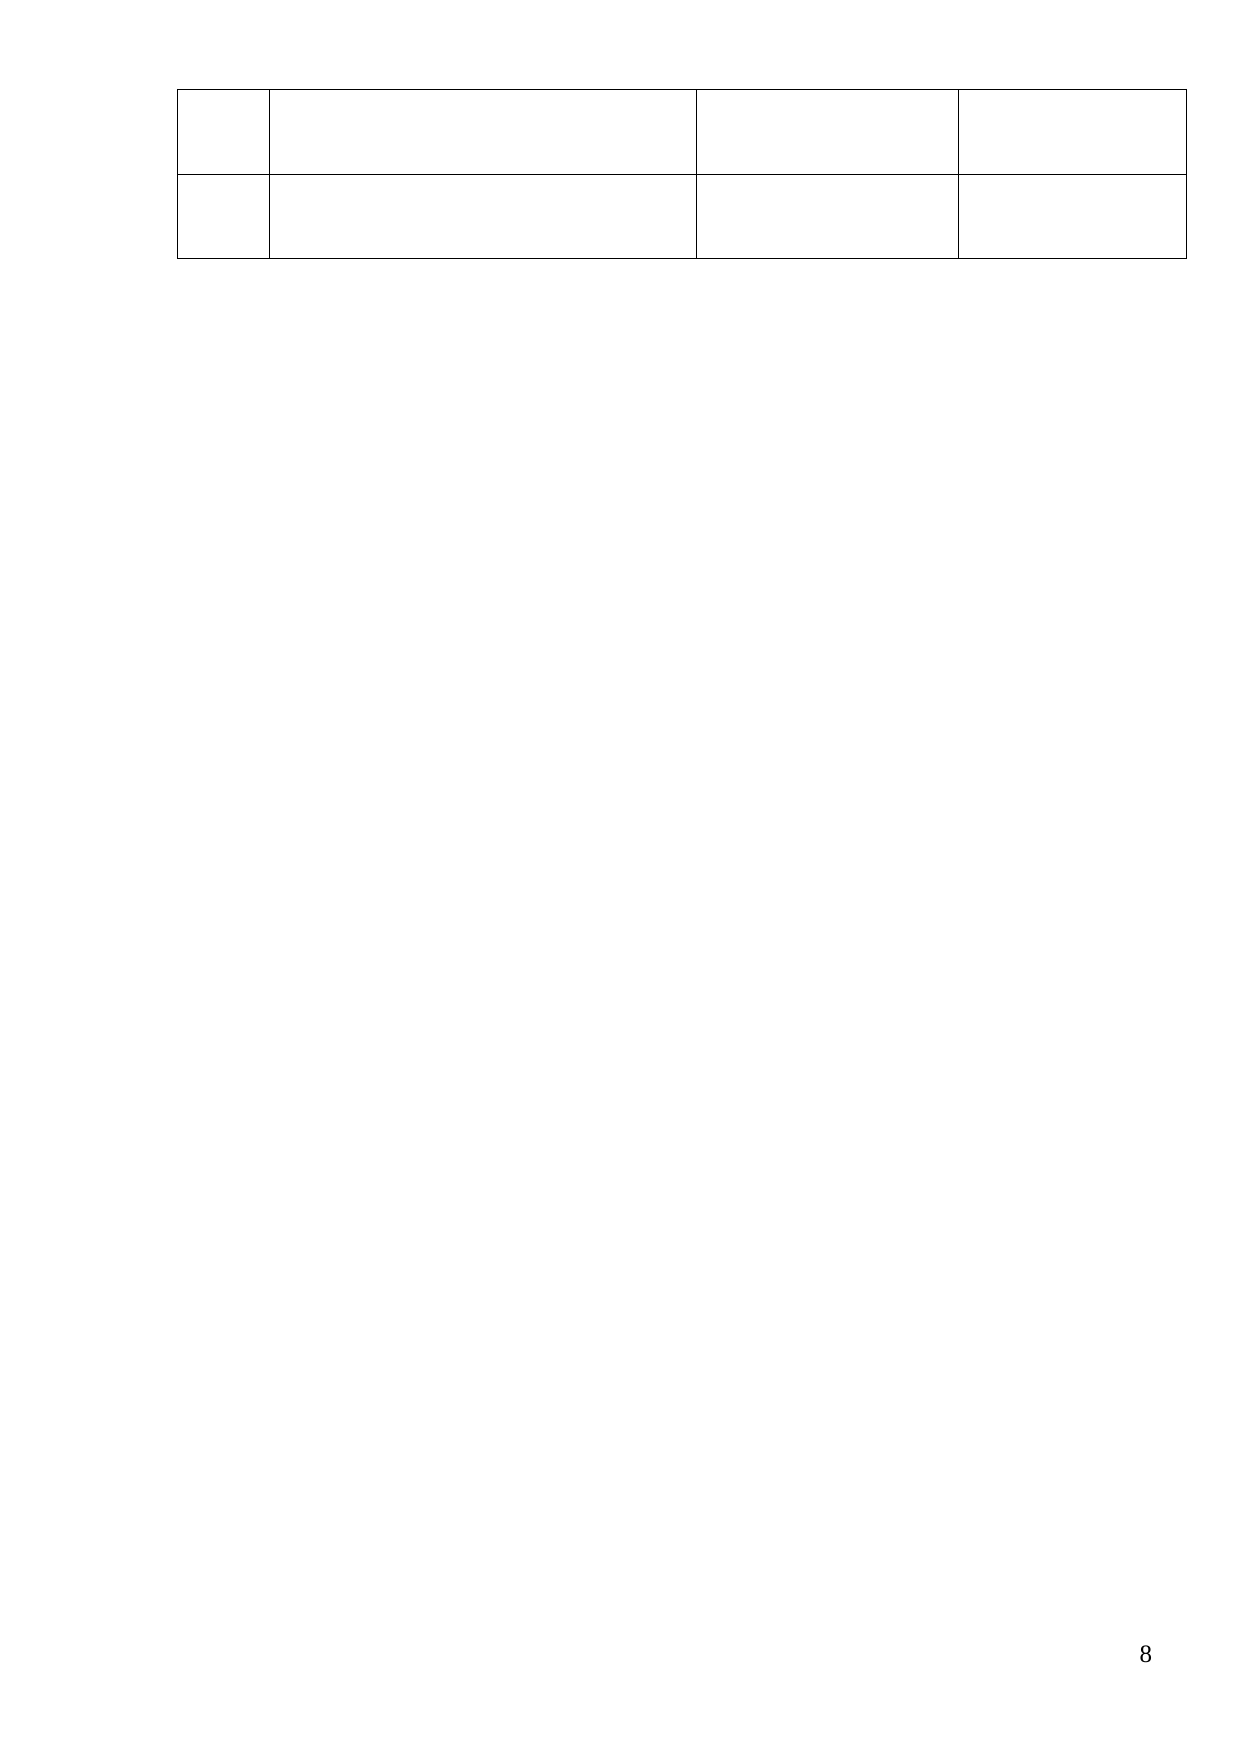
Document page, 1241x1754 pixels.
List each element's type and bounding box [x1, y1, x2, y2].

table_cell [959, 90, 1186, 173]
table_cell [270, 175, 696, 258]
table_cell [959, 175, 1186, 258]
table_cell [270, 90, 696, 173]
table_cell [697, 175, 958, 258]
table_cell [178, 175, 269, 258]
table_cell [178, 90, 269, 173]
table_cell [697, 90, 958, 173]
